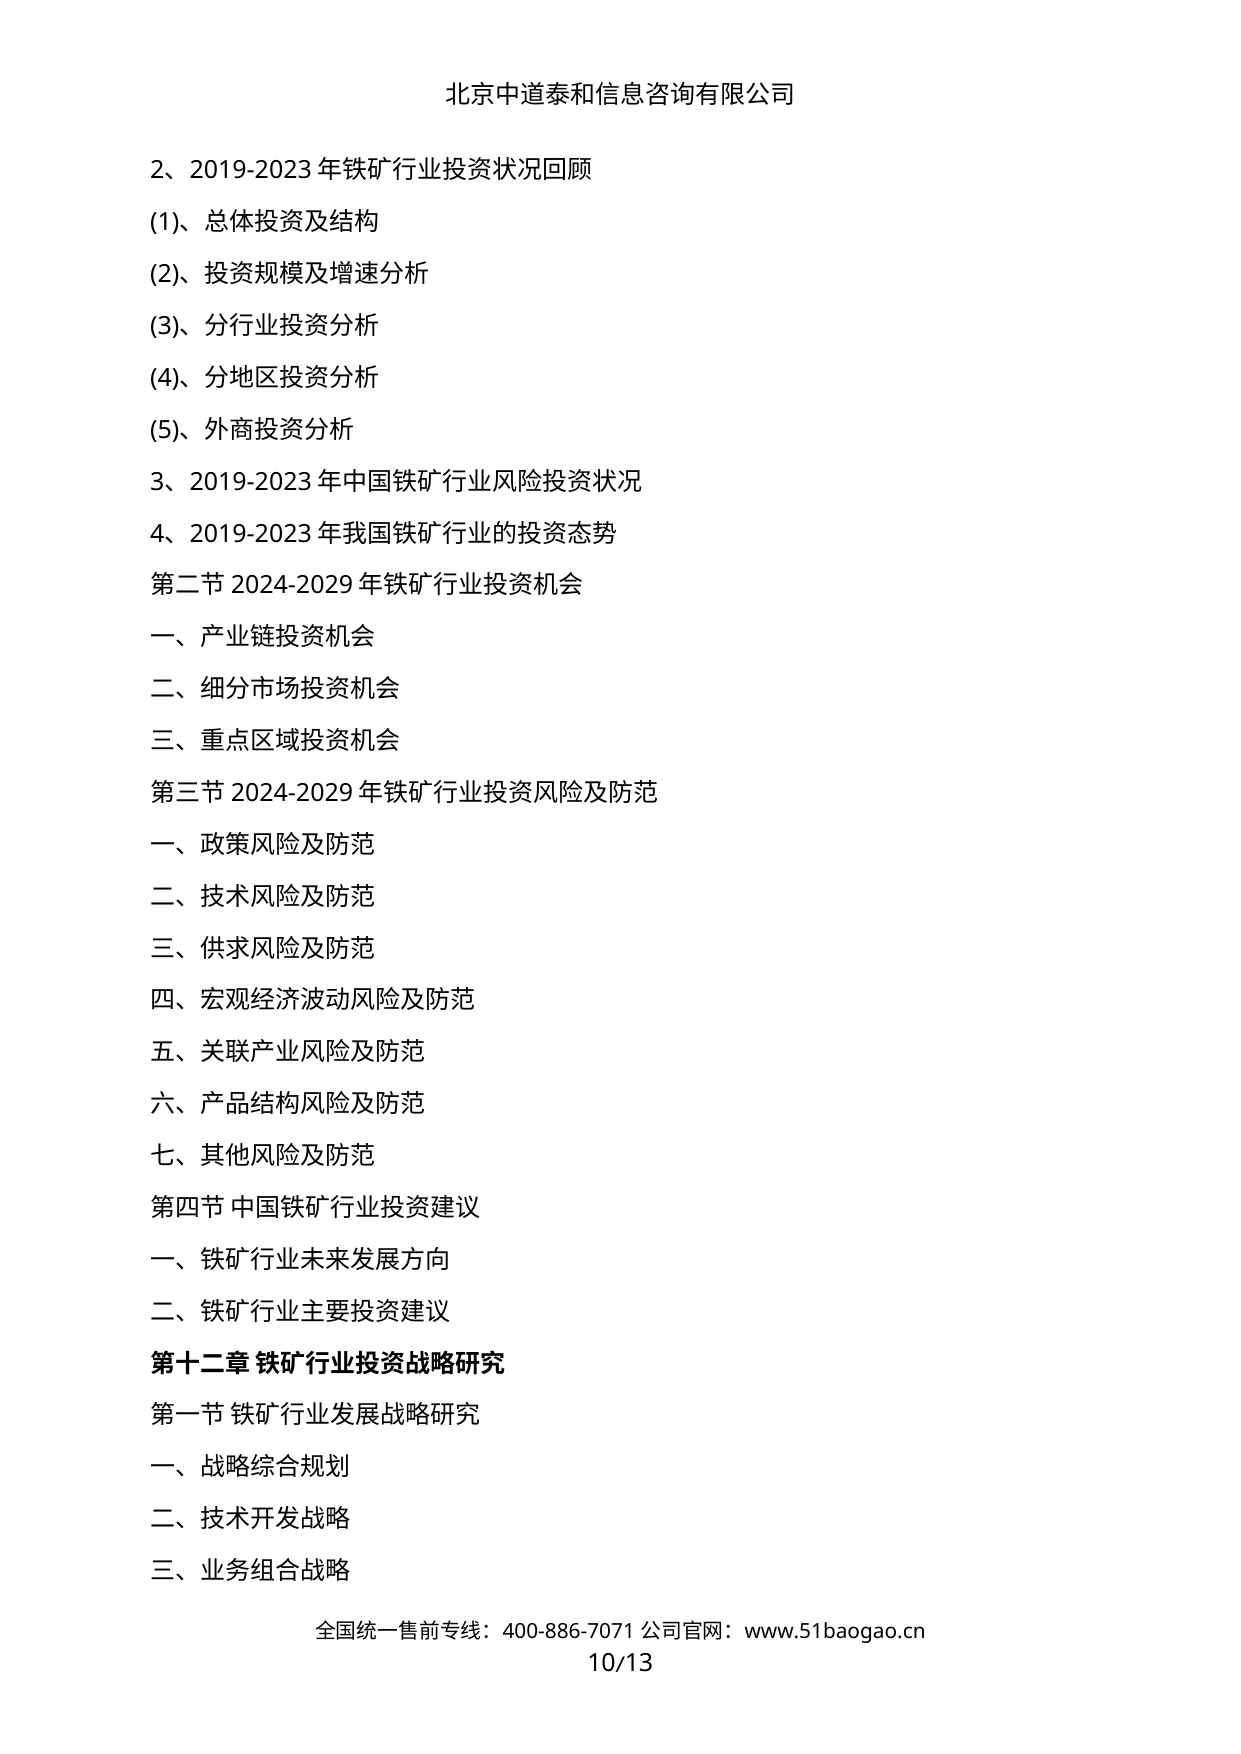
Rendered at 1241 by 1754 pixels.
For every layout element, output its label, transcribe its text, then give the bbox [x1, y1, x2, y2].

text 一、政策风险及防范 [150, 824, 1090, 861]
text 二、技术风险及防范 [150, 876, 1090, 912]
text 二、铁矿行业主要投资建议 [150, 1291, 1090, 1327]
text 2、2019-2023年铁矿行业投资状况回顾 [150, 150, 1090, 186]
text (4)、分地区投资分析 [150, 357, 1090, 394]
text 三、供求风险及防范 [150, 928, 1090, 964]
text 3、2019-2023年中国铁矿行业风险投资状况 [150, 461, 1090, 497]
text 第一节 铁矿行业发展战略研究 [150, 1395, 1090, 1431]
text (5)、外商投资分析 [150, 409, 1090, 446]
text 三、重点区域投资机会 [150, 721, 1090, 757]
text 三、业务组合战略 [150, 1551, 1090, 1587]
text (2)、投资规模及增速分析 [150, 254, 1090, 290]
text (3)、分行业投资分析 [150, 306, 1090, 342]
text 一、产业链投资机会 [150, 617, 1090, 653]
text 五、关联产业风险及防范 [150, 1032, 1090, 1068]
text 四、宏观经济波动风险及防范 [150, 980, 1090, 1016]
text 4、2019-2023年我国铁矿行业的投资态势 [150, 513, 1090, 549]
text 一、战略综合规划 [150, 1447, 1090, 1483]
text 六、产品结构风险及防范 [150, 1084, 1090, 1120]
text 第二节 2024-2029年铁矿行业投资机会 [150, 565, 1090, 601]
text (1)、总体投资及结构 [150, 202, 1090, 238]
text 二、技术开发战略 [150, 1499, 1090, 1535]
text 七、其他风险及防范 [150, 1136, 1090, 1172]
text 一、铁矿行业未来发展方向 [150, 1239, 1090, 1276]
text 第十二章 铁矿行业投资战略研究 [150, 1343, 1090, 1379]
text 二、细分市场投资机会 [150, 669, 1090, 705]
text 第三节 2024-2029年铁矿行业投资风险及防范 [150, 772, 1090, 809]
text 第四节 中国铁矿行业投资建议 [150, 1187, 1090, 1224]
